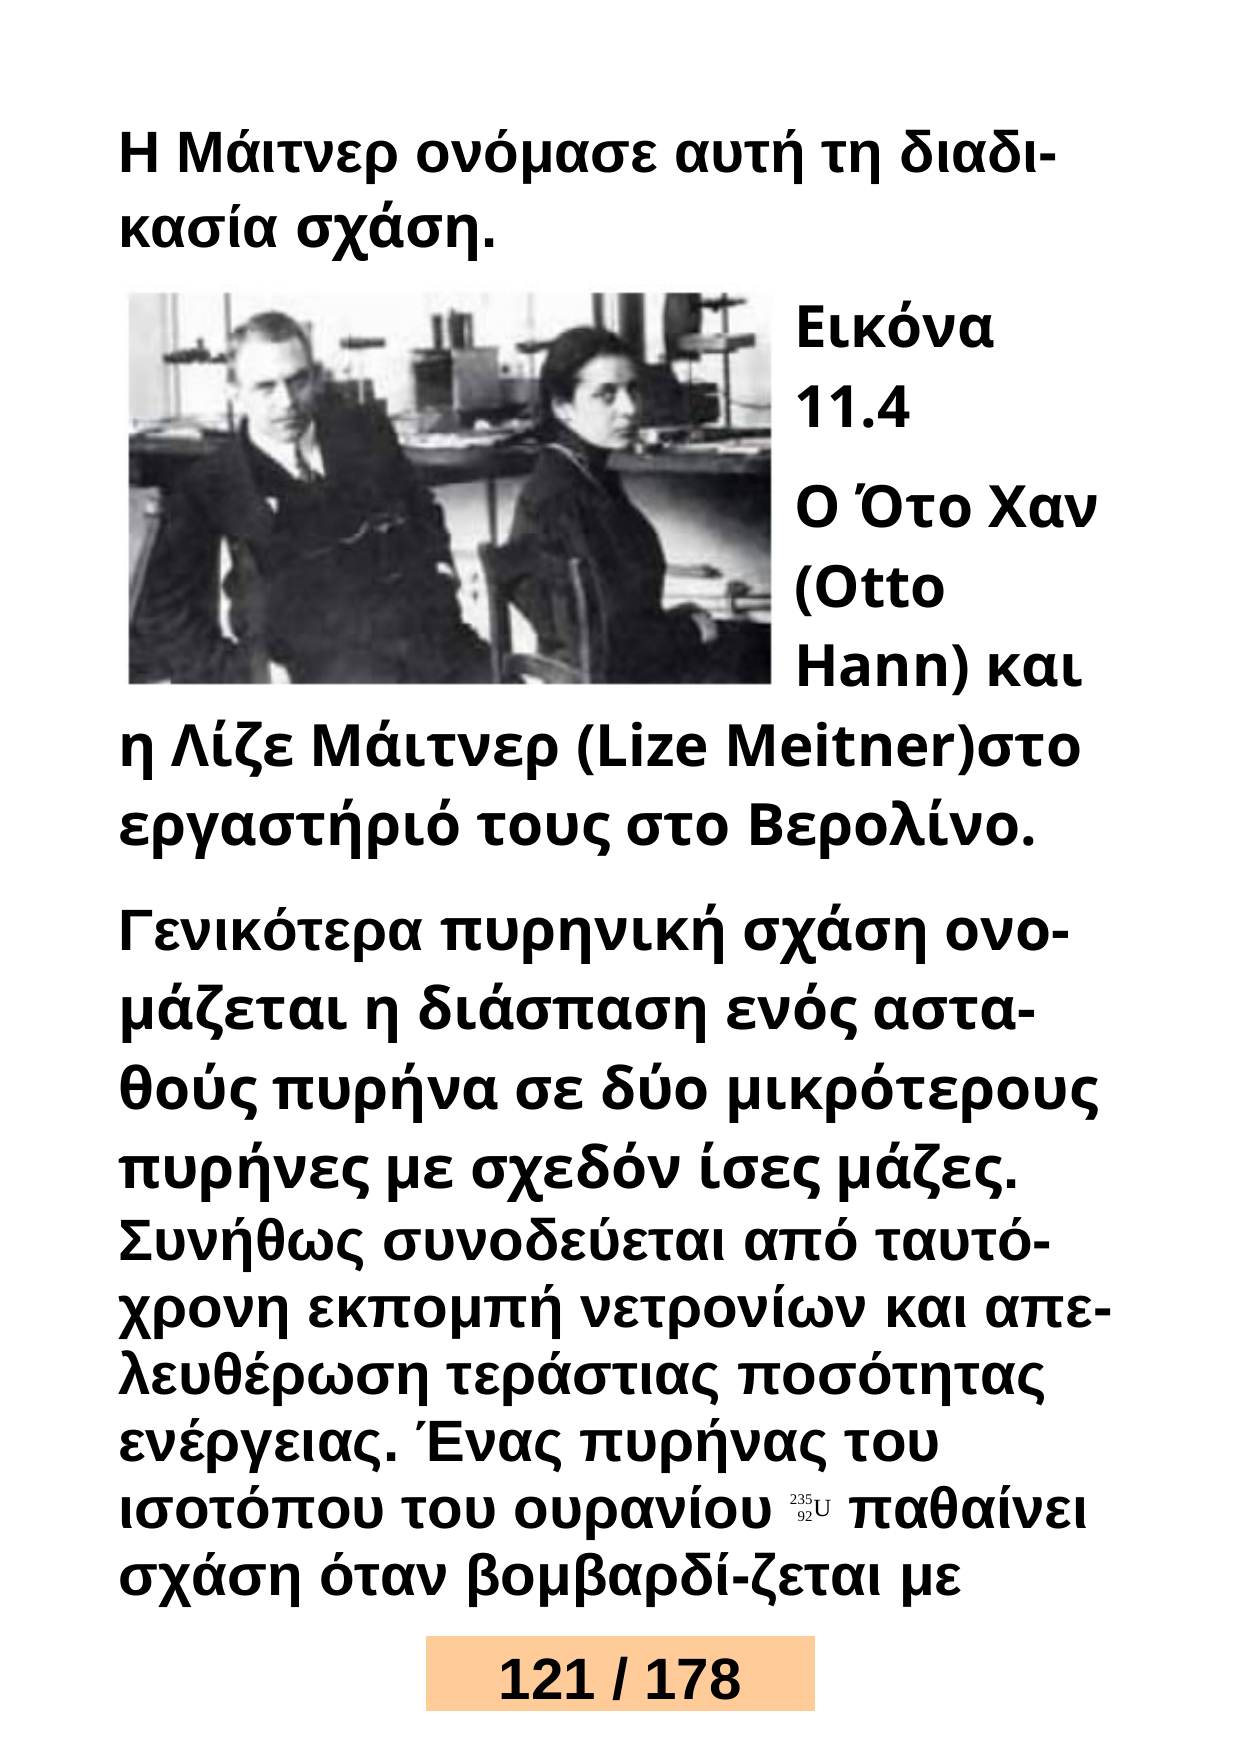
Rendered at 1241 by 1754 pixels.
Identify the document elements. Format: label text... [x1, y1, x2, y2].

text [118, 888, 1122, 1608]
picture [121, 283, 775, 689]
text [118, 118, 1122, 265]
text Ο Ότο Χαν (Otto Hann) και η Λίζε Μάιτνερ (Lize Meitner)στο εργαστήριό τους στο Βερολίνο. [118, 465, 1122, 863]
text Εικόνα 11.4 [775, 286, 1122, 444]
